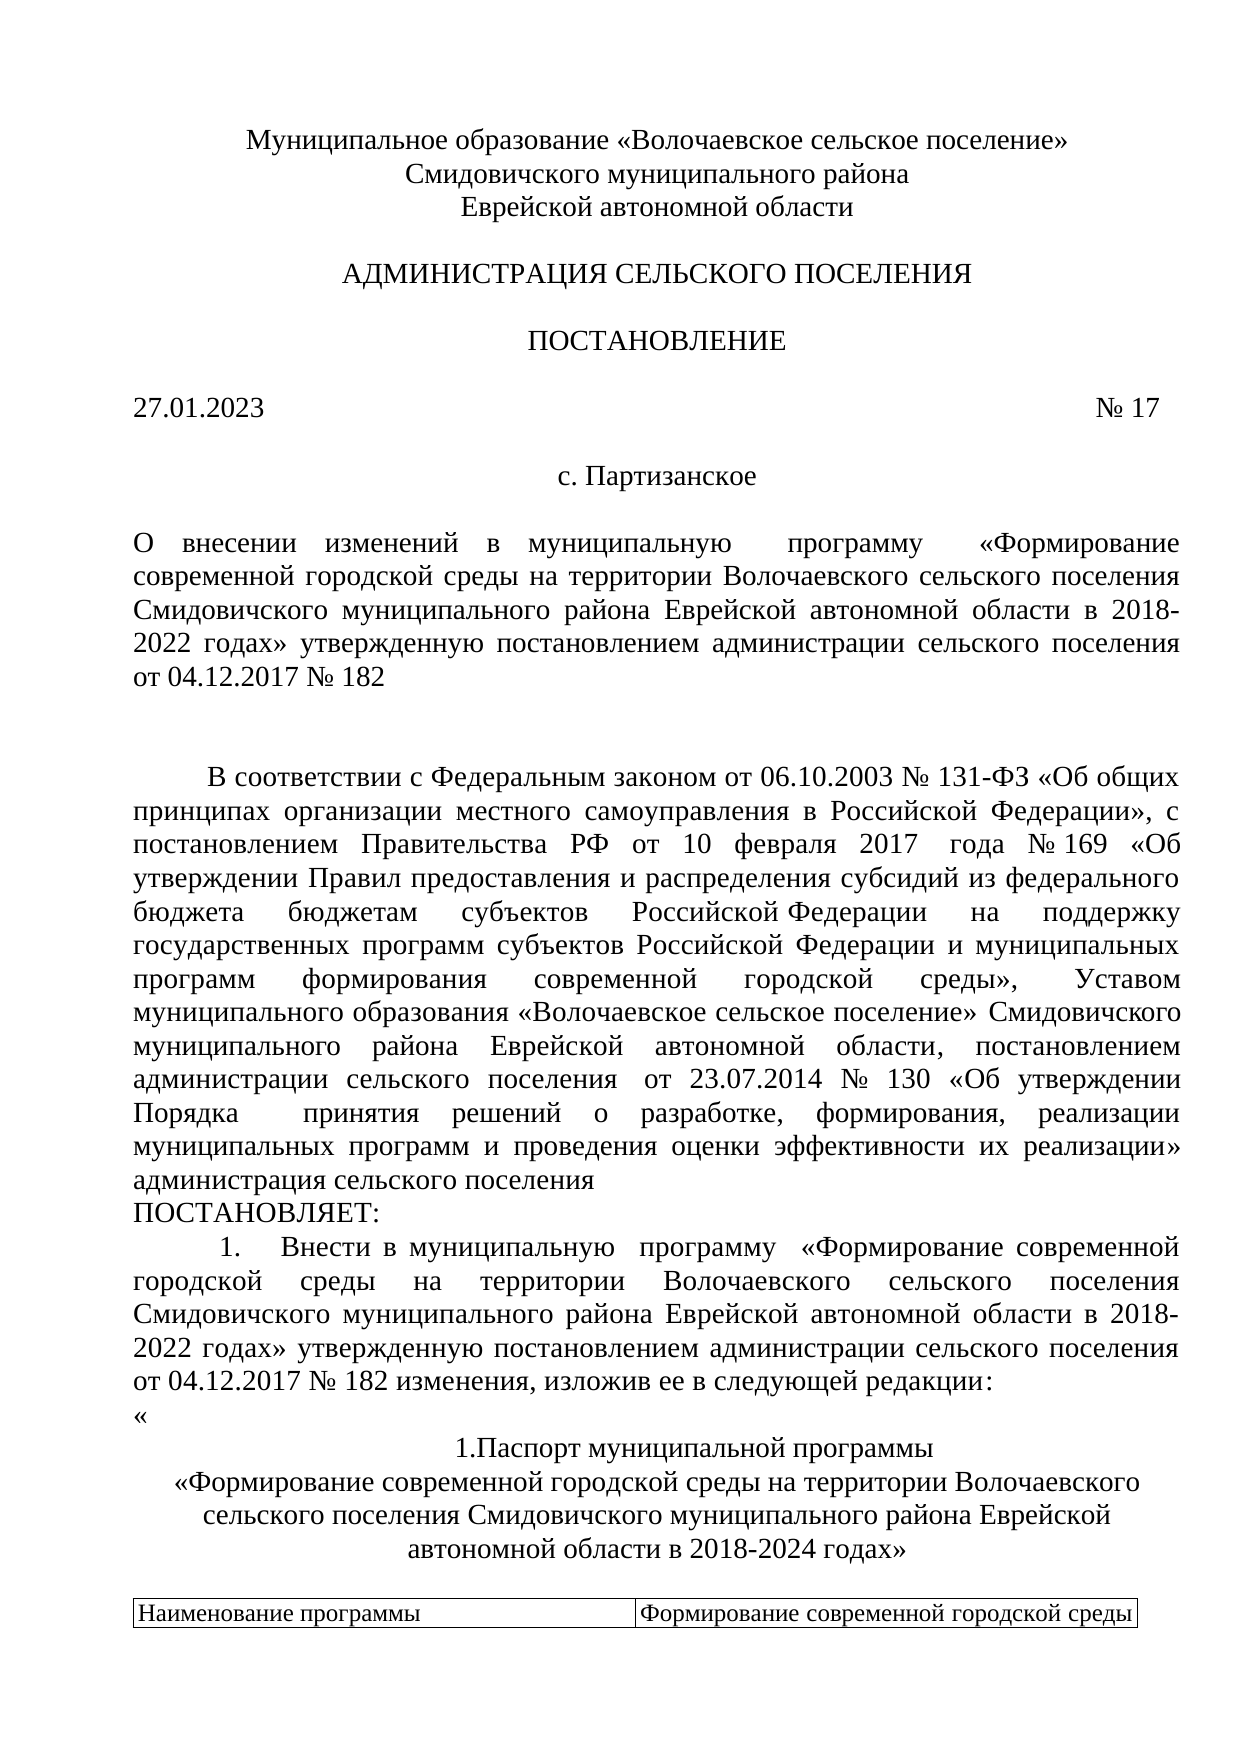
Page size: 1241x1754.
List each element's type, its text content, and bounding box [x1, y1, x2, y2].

text Муниципальное образование «Волочаевское сельское поселение» [133, 122, 1181, 156]
text О внесении изменений в муниципальную программу «Формирование современной городской среды на территории Волочаевского сельского поселения Смидовичского муниципального района Еврейской автономной области в 2018-2022 годах» утвержденную постановлением администрации сельского поселения от 04.12.2017 № 182 [133, 525, 1181, 692]
text ПОСТАНОВЛЯЕТ: [133, 1196, 1181, 1229]
text АДМИНИСТРАЦИЯ СЕЛЬСКОГО ПОСЕЛЕНИЯ [133, 256, 1181, 290]
text « [133, 1397, 1181, 1430]
text Еврейской автономной области [133, 189, 1181, 223]
text 27.01.2023 № 17 [133, 391, 1181, 424]
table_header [134, 1599, 635, 1627]
list Внести в муниципальную программу «Формирование современной городской среды на территории Волочаевского сельского поселения Смидовичского муниципального района Еврейской автономной области в 2018-2022 годах» утвержденную постановлением администрации сельского поселения от 04.12.2017 № 182 изменения, изложив ее в следующей редакции: [133, 1229, 1181, 1397]
text 1.Паспорт муниципальной программы [133, 1430, 1181, 1464]
text Смидовичского муниципального района [133, 156, 1181, 189]
text с. Партизанское [133, 458, 1181, 491]
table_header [636, 1599, 1137, 1627]
text В соответствии с Федеральным законом от 06.10.2003 № 131-ФЗ «Об общих принципах организации местного самоуправления в Российской Федерации», с постановлением Правительства РФ от 10 февраля 2017 года № 169 «Об утверждении Правил предоставления и распределения субсидий из федерального бюджета бюджетам субъектов Российской Федерации на поддержку государственных программ субъектов Российской Федерации и муниципальных программ формирования современной городской среды», Уставом муниципального образования «Волочаевское сельское поселение» Смидовичского муниципального района Еврейской автономной области, постановлением администрации сельского поселения от 23.07.2014 № 130 «Об утверждении Порядка принятия решений о разработке, формирования, реализации муниципальных программ и проведения оценки эффективности их реализации» администрация сельского поселения [133, 759, 1181, 1196]
text ПОСТАНОВЛЕНИЕ [133, 323, 1181, 357]
text «Формирование современной городской среды на территории Волочаевского сельского поселения Смидовичского муниципального района Еврейской автономной области в 2018-2024 годах» [133, 1464, 1181, 1564]
